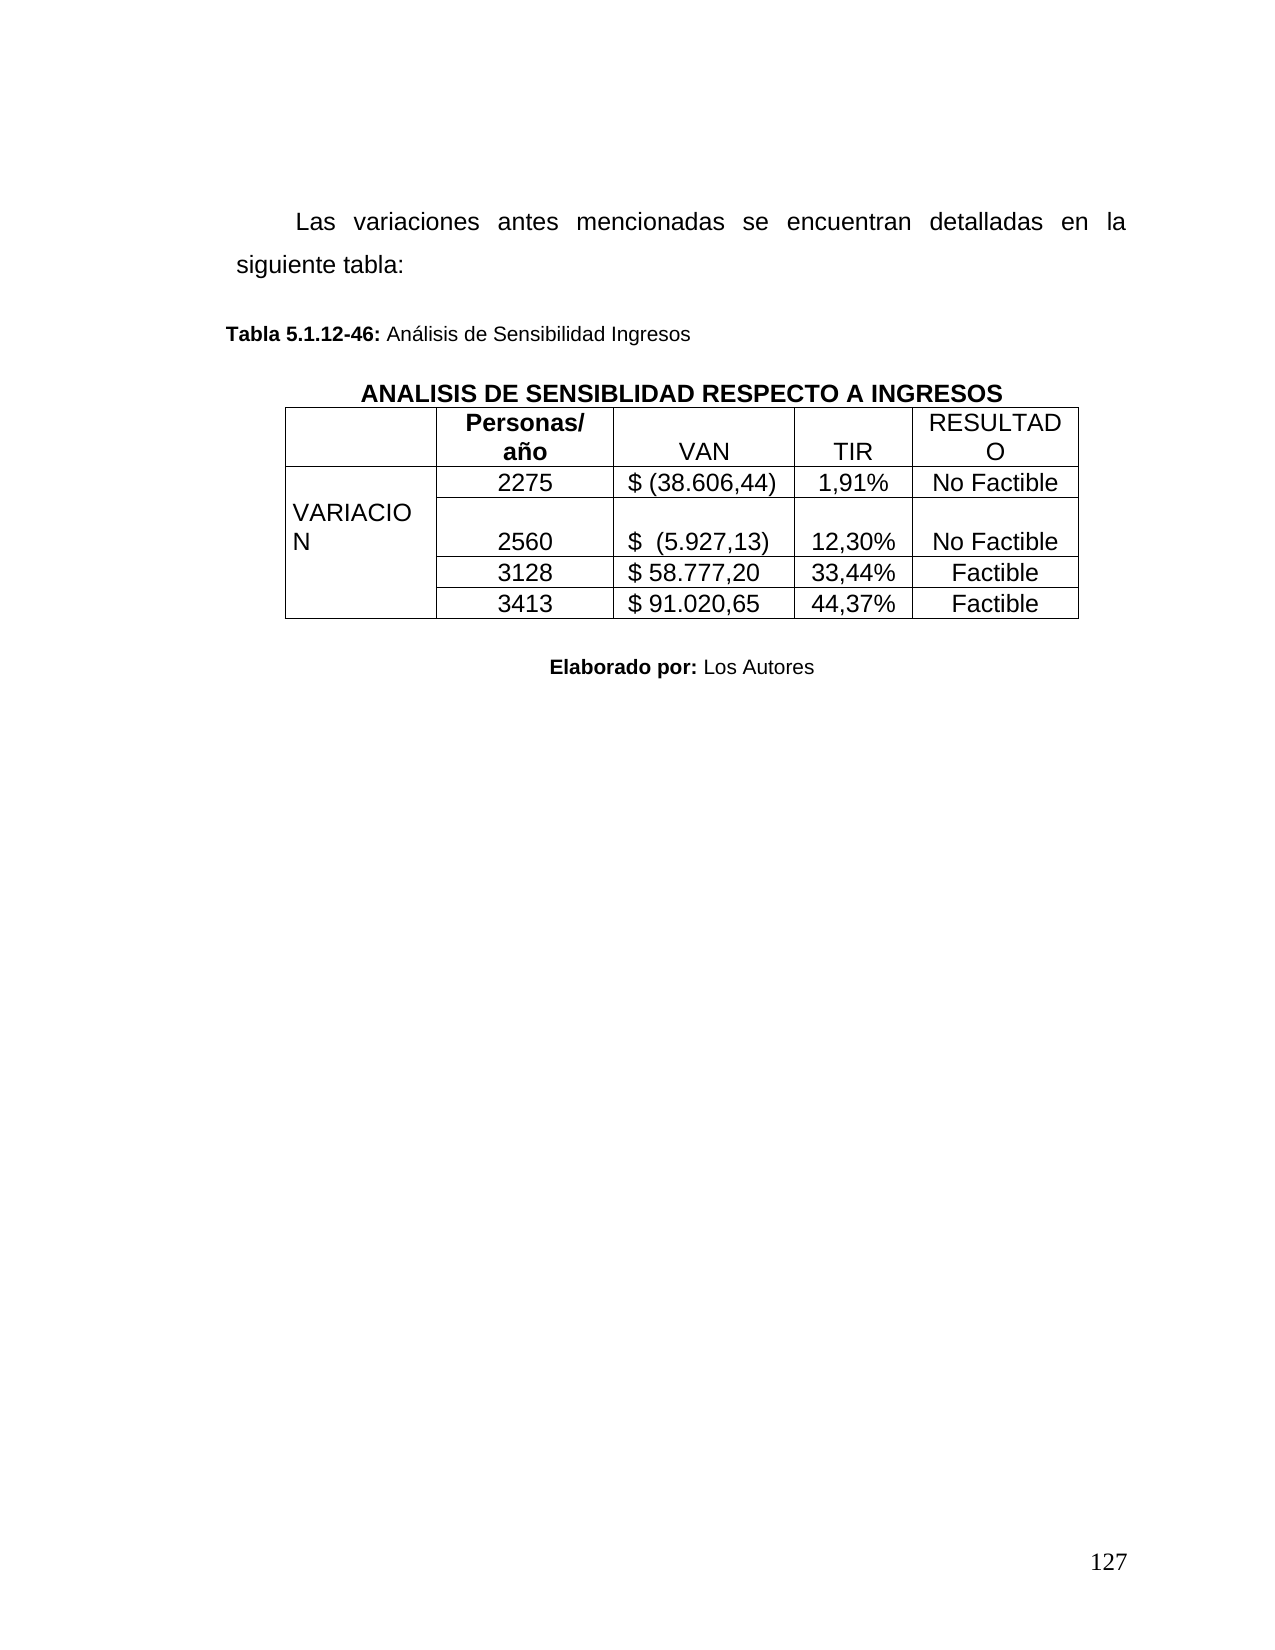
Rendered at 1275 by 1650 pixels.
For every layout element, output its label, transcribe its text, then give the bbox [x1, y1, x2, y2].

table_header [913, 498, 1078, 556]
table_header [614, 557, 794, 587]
text Las variaciones antes mencionadas se encuentran detalladas en la siguiente tabla: [236, 207, 1127, 279]
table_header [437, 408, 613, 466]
text Elaborado por: Los Autores [236, 655, 1127, 679]
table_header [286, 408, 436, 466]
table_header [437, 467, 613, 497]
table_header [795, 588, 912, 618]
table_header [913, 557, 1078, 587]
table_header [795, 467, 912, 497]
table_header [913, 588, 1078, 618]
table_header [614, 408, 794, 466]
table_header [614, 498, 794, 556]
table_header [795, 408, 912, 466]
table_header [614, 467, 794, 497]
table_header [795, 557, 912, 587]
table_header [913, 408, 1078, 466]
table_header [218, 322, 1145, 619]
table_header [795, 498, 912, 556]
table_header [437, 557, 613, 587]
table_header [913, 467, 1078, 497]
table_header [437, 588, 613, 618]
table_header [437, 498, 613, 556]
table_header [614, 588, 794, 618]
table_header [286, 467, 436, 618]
